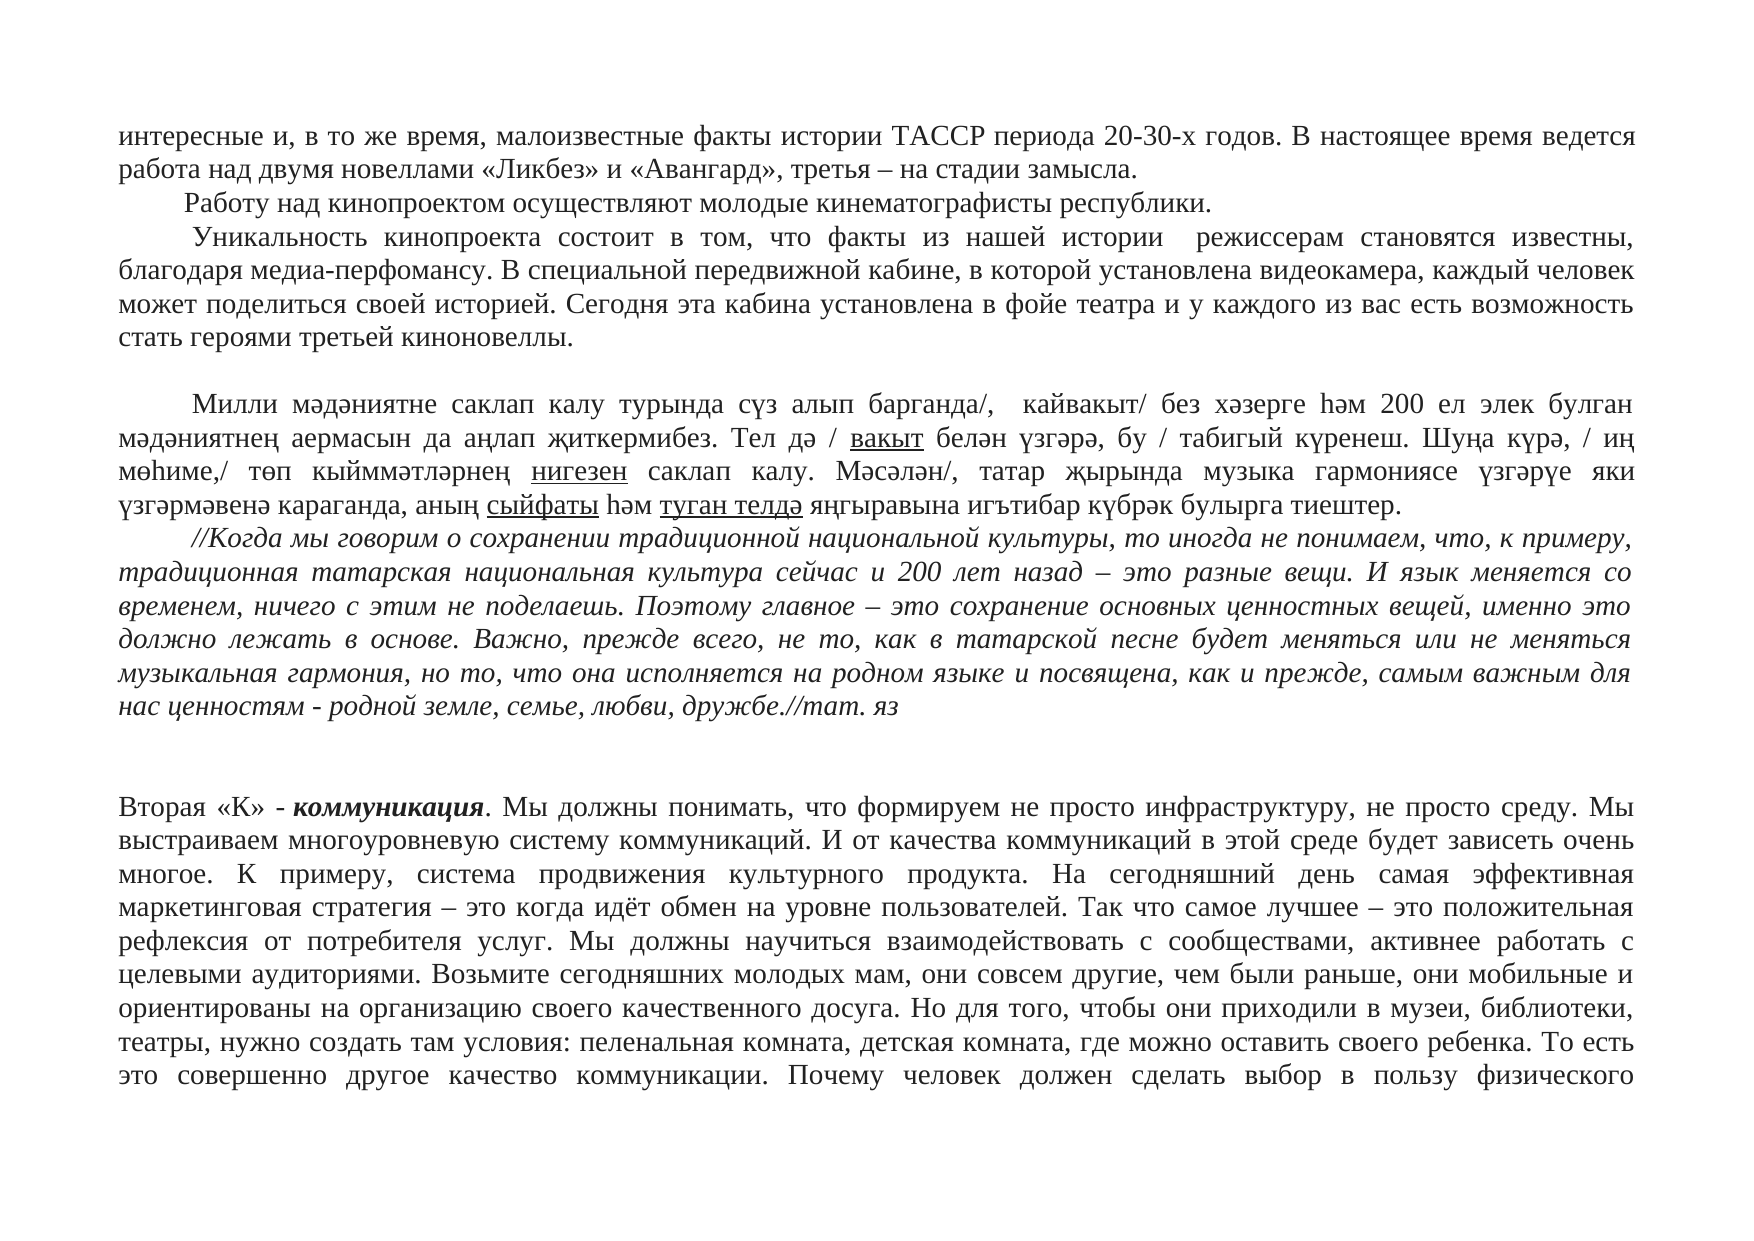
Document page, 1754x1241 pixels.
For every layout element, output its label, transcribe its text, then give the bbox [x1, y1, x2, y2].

text Работу над кинопроектом осуществляют молодые кинематографисты республики. [118, 185, 1636, 219]
text Уникальность кинопроекта состоит в том, что факты из нашей истории режиссерам становятся известны, благодаря медиа-перфомансу. В специальной передвижной кабине, в которой установлена видеокамера, каждый человек может поделиться своей историей. Сегодня эта кабина установлена в фойе театра и у каждого из вас есть возможность стать героями третьей киноновеллы. [118, 219, 1636, 353]
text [118, 789, 1636, 1091]
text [118, 118, 1636, 185]
text //Когда мы говорим о сохранении традиционной национальной культуры, то иногда не понимаем, что, к примеру, традиционная татарская национальная культура сейчас и 200 лет назад – это разные вещи. И язык меняется со временем, ничего с этим не поделаешь. Поэтому главное – это сохранение основных ценностных вещей, именно это должно лежать в основе. Важно, прежде всего, не то, как в татарской песне будет меняться или не меняться музыкальная гармония, но то, что она исполняется на родном языке и посвящена, как и прежде, самым важным для нас ценностям - родной земле, семье, любви, дружбе.//тат. яз [118, 521, 1636, 722]
text Милли мәдәниятне саклап калу турында сүз алып барганда/, кайвакыт/ без хәзерге һәм 200 ел элек булган мәдәниятнең аермасын да аңлап җиткермибез. Тел дә / вакыт белән үзгәрә, бу / табигый күренеш. Шуңа күрә, / иң мөһиме,/ төп кыйммәтләрнең нигезен саклап калу. Мәсәлән/, татар җырында музыка гармониясе үзгәрүе яки үзгәрмәвенә караганда, аның сыйфаты һәм туган телдә яңгыравына игътибар күбрәк булырга тиештер. [118, 386, 1636, 521]
